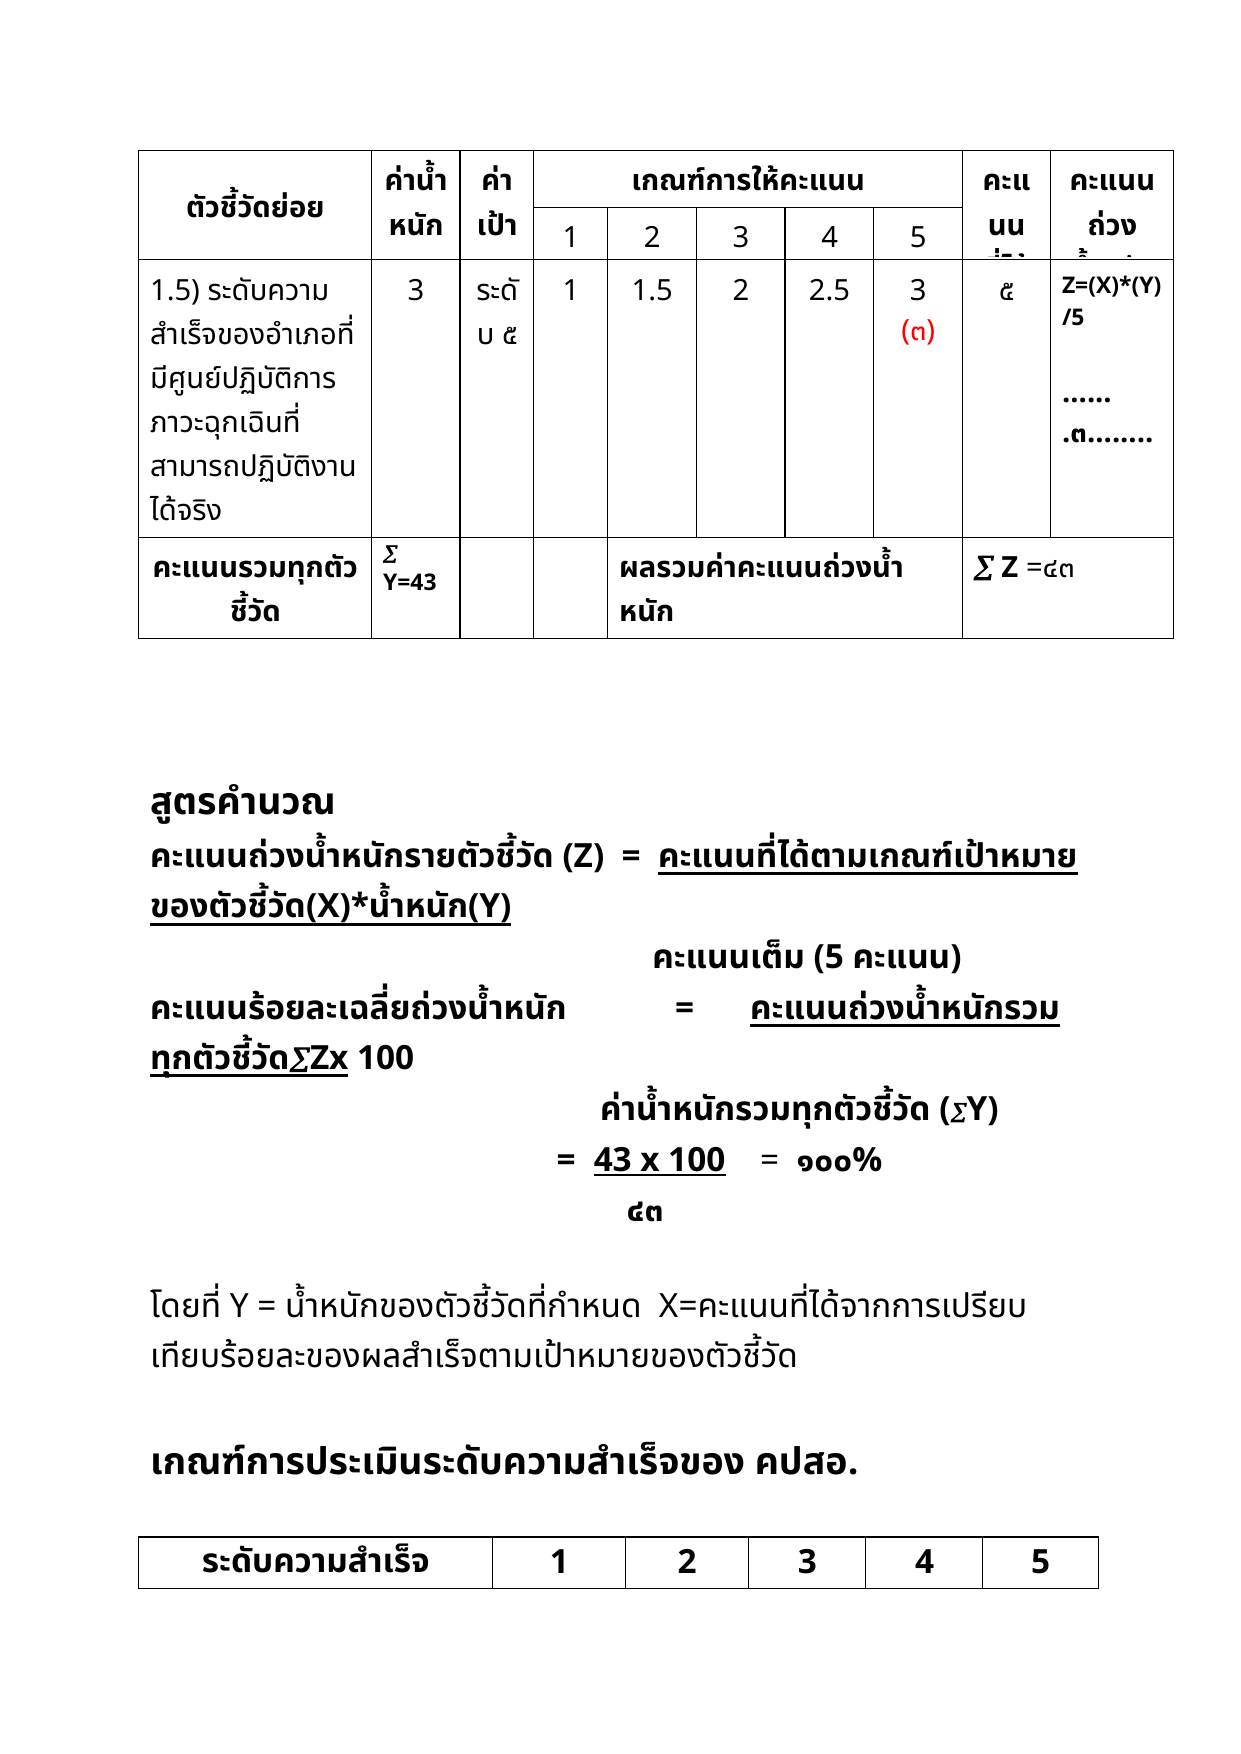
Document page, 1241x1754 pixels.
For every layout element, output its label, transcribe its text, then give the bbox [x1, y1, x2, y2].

table_cell Y=43 [372, 538, 459, 638]
table_cell 2.5 [786, 260, 873, 537]
table_cell 1.5) ระดับความสำเร็จของอำเภอที่มีศูนย์ปฏิบัติการภาวะฉุกเฉินที่สามารถปฏิบัติงานได้จริง [139, 260, 371, 537]
text เกณฑ์การประเมินระดับความสำเร็จของ คปสอ. [150, 1434, 1090, 1491]
text ค่าน้ำหนักรวมทุกตัวชี้วัด (Y) [150, 1085, 1090, 1135]
table_header คะแนนถ่วง น้ำหนัก (Z) [1051, 151, 1173, 259]
table_header ค่าน้ำ หนัก (Y) [372, 151, 459, 259]
table_header 2 [626, 1538, 748, 1588]
table_cell 1 [534, 208, 607, 259]
table_header ค่าเป้า หมาย [461, 151, 533, 259]
table_header 1 [493, 1538, 625, 1588]
table_cell 3 (๓) [874, 260, 962, 537]
table_cell ๕ [963, 260, 1050, 537]
table_cell 5 [874, 208, 962, 259]
text = 43 x 100 = ๑๐๐% [150, 1135, 1090, 1186]
table_cell 2 [608, 208, 696, 259]
table_cell Z =๔๓ [963, 538, 1173, 638]
table_header 3 [749, 1538, 865, 1588]
text ๔๓ [150, 1186, 1090, 1236]
table_header เกณฑ์การให้คะแนน [534, 151, 962, 207]
table_header 5 [983, 1538, 1098, 1588]
table_cell 3 [372, 260, 459, 537]
table_cell คะแนนรวมทุกตัวชี้วัด [139, 538, 371, 638]
text คะแนนร้อยละเฉลี่ยถ่วงน้ำหนัก = คะแนนถ่วงน้ำหนักรวมทุกตัวชี้วัดZx 100 [150, 983, 1090, 1085]
table_cell ผลรวมค่าคะแนนถ่วงน้ำหนัก [608, 538, 962, 638]
text คะแนนถ่วงน้ำหนักรายตัวชี้วัด (Z) = คะแนนที่ได้ตามเกณฑ์เป้าหมายของตัวชี้วัด(X)*น้ำหนัก(Y) [150, 832, 1090, 933]
table_header 4 [866, 1538, 982, 1588]
table_cell [534, 538, 607, 638]
table_header ตัวชี้วัดย่อย [139, 151, 371, 259]
text โดยที่ Y = น้ำหนักของตัวชี้วัดที่กำหนด X=คะแนนที่ได้จากการเปรียบเทียบร้อยละของผลสำเร็จตามเป้าหมายของตัวชี้วัด [150, 1282, 1090, 1383]
table_header คะแนน ที่ได้ (X) [963, 151, 1050, 259]
table_cell 1 [534, 260, 607, 537]
table_cell 1.5 [608, 260, 696, 537]
table_cell [461, 538, 533, 638]
table_cell Z=(X)*(Y)/5 .......๓........ [1051, 260, 1173, 537]
table_header ระดับความสำเร็จ [139, 1538, 492, 1588]
text สูตรคำนวณ [150, 775, 1090, 832]
table_cell 4 [786, 208, 873, 259]
table_cell 3 [697, 208, 784, 259]
table_cell 2 [697, 260, 784, 537]
table_cell ระดับ ๕ [461, 260, 533, 537]
text คะแนนเต็ม (5 คะแนน) [150, 933, 1090, 983]
